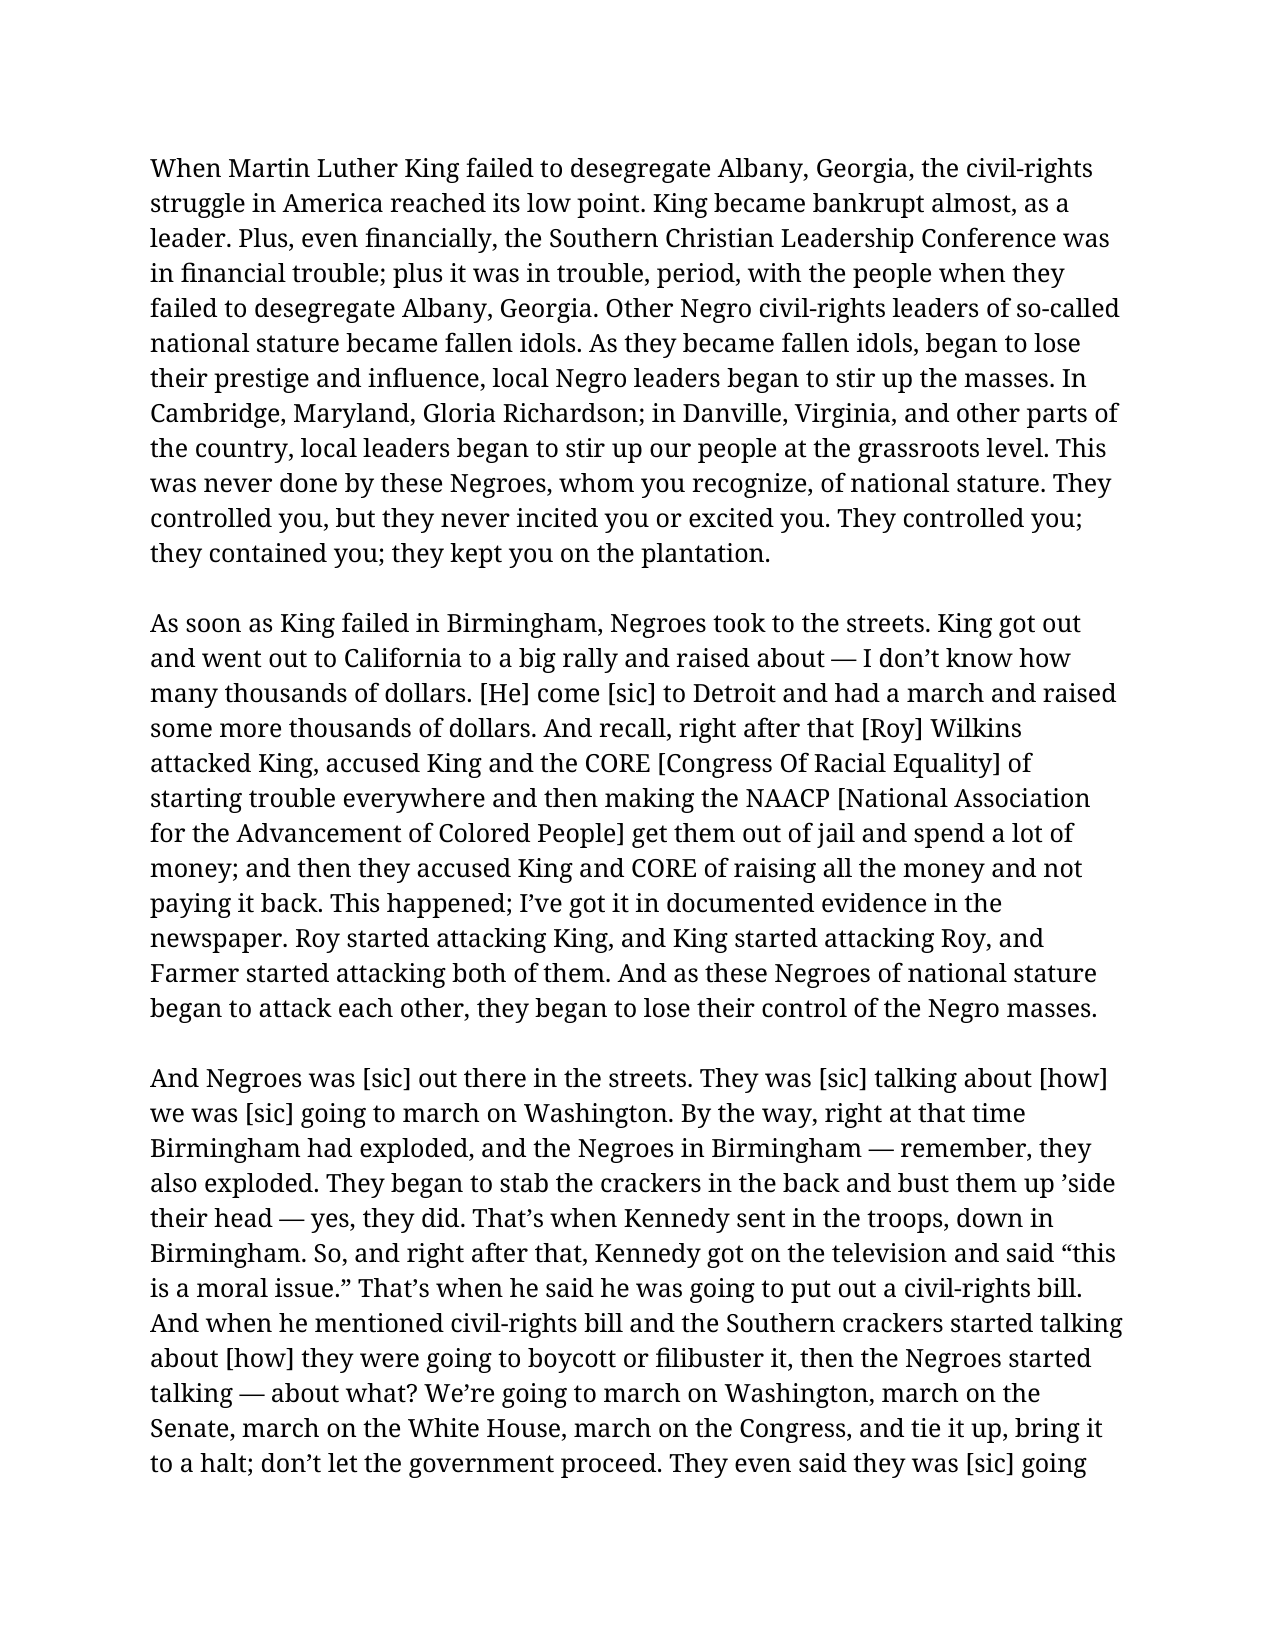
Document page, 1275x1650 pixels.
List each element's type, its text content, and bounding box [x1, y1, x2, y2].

text As soon as King failed in Birmingham, Negroes took to the streets. King got out and went out to California to a big rally and raised about — I don’t know how many thousands of dollars. [He] come [sic] to Detroit and had a march and raised some more thousands of dollars. And recall, right after that [Roy] Wilkins attacked King, accused King and the CORE [Congress Of Racial Equality] of starting trouble everywhere and then making the NAACP [National Association for the Advancement of Colored People] get them out of jail and spend a lot of money; and then they accused King and CORE of raising all the money and not paying it back. This happened; I’ve got it in documented evidence in the newspaper. Roy started attacking King, and King started attacking Roy, and Farmer started attacking both of them. And as these Negroes of national stature began to attack each other, they began to lose their control of the Negro masses. [150, 605, 1125, 1025]
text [150, 1060, 1125, 1480]
text When Martin Luther King failed to desegregate Albany, Georgia, the civil-rights struggle in America reached its low point. King became bankrupt almost, as a leader. Plus, even financially, the Southern Christian Leadership Conference was in financial trouble; plus it was in trouble, period, with the people when they failed to desegregate Albany, Georgia. Other Negro civil-rights leaders of so-called national stature became fallen idols. As they became fallen idols, began to lose their prestige and influence, local Negro leaders began to stir up the masses. In Cambridge, Maryland, Gloria Richardson; in Danville, Virginia, and other parts of the country, local leaders began to stir up our people at the grassroots level. This was never done by these Negroes, whom you recognize, of national stature. They controlled you, but they never incited you or excited you. They controlled you; they contained you; they kept you on the plantation. [150, 150, 1125, 570]
